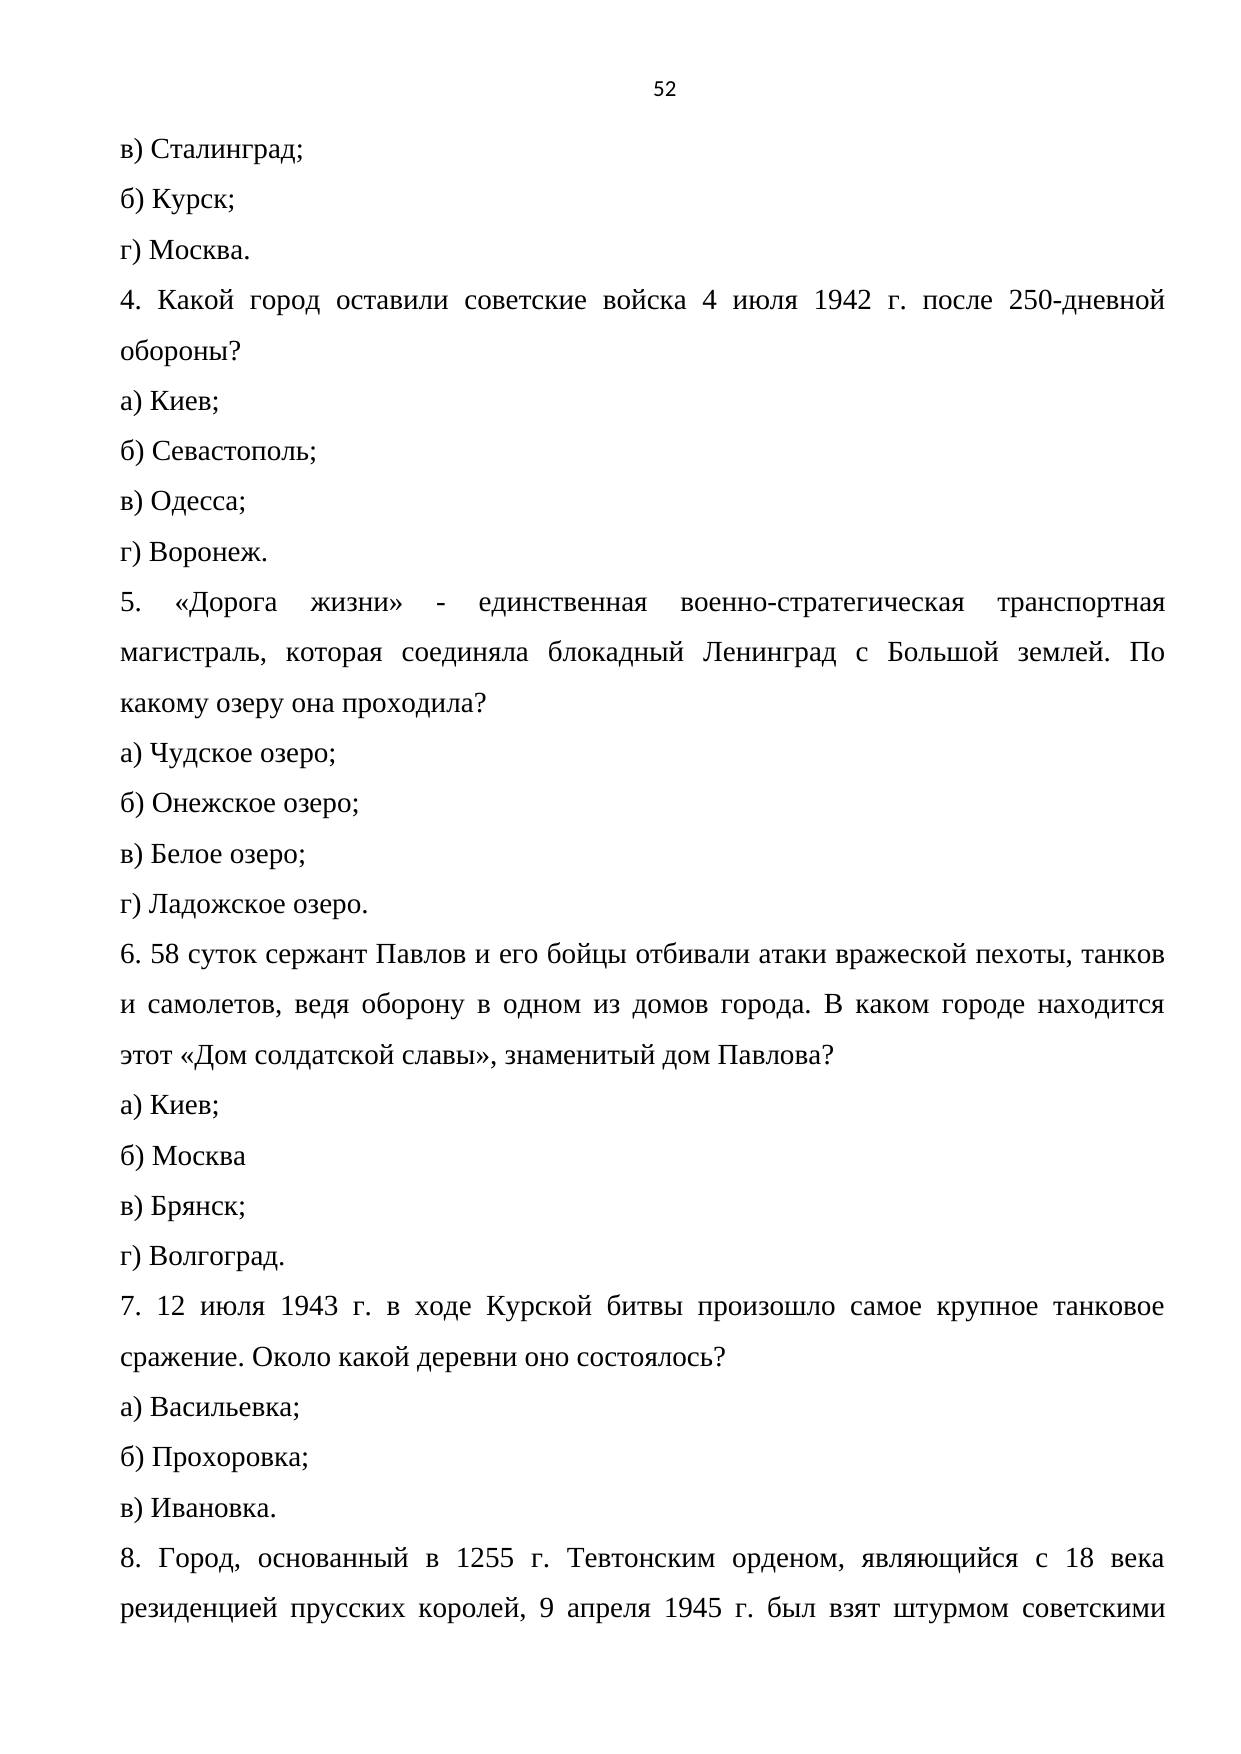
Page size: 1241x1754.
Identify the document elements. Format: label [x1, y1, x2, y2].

table_header [118, 130, 1168, 1626]
